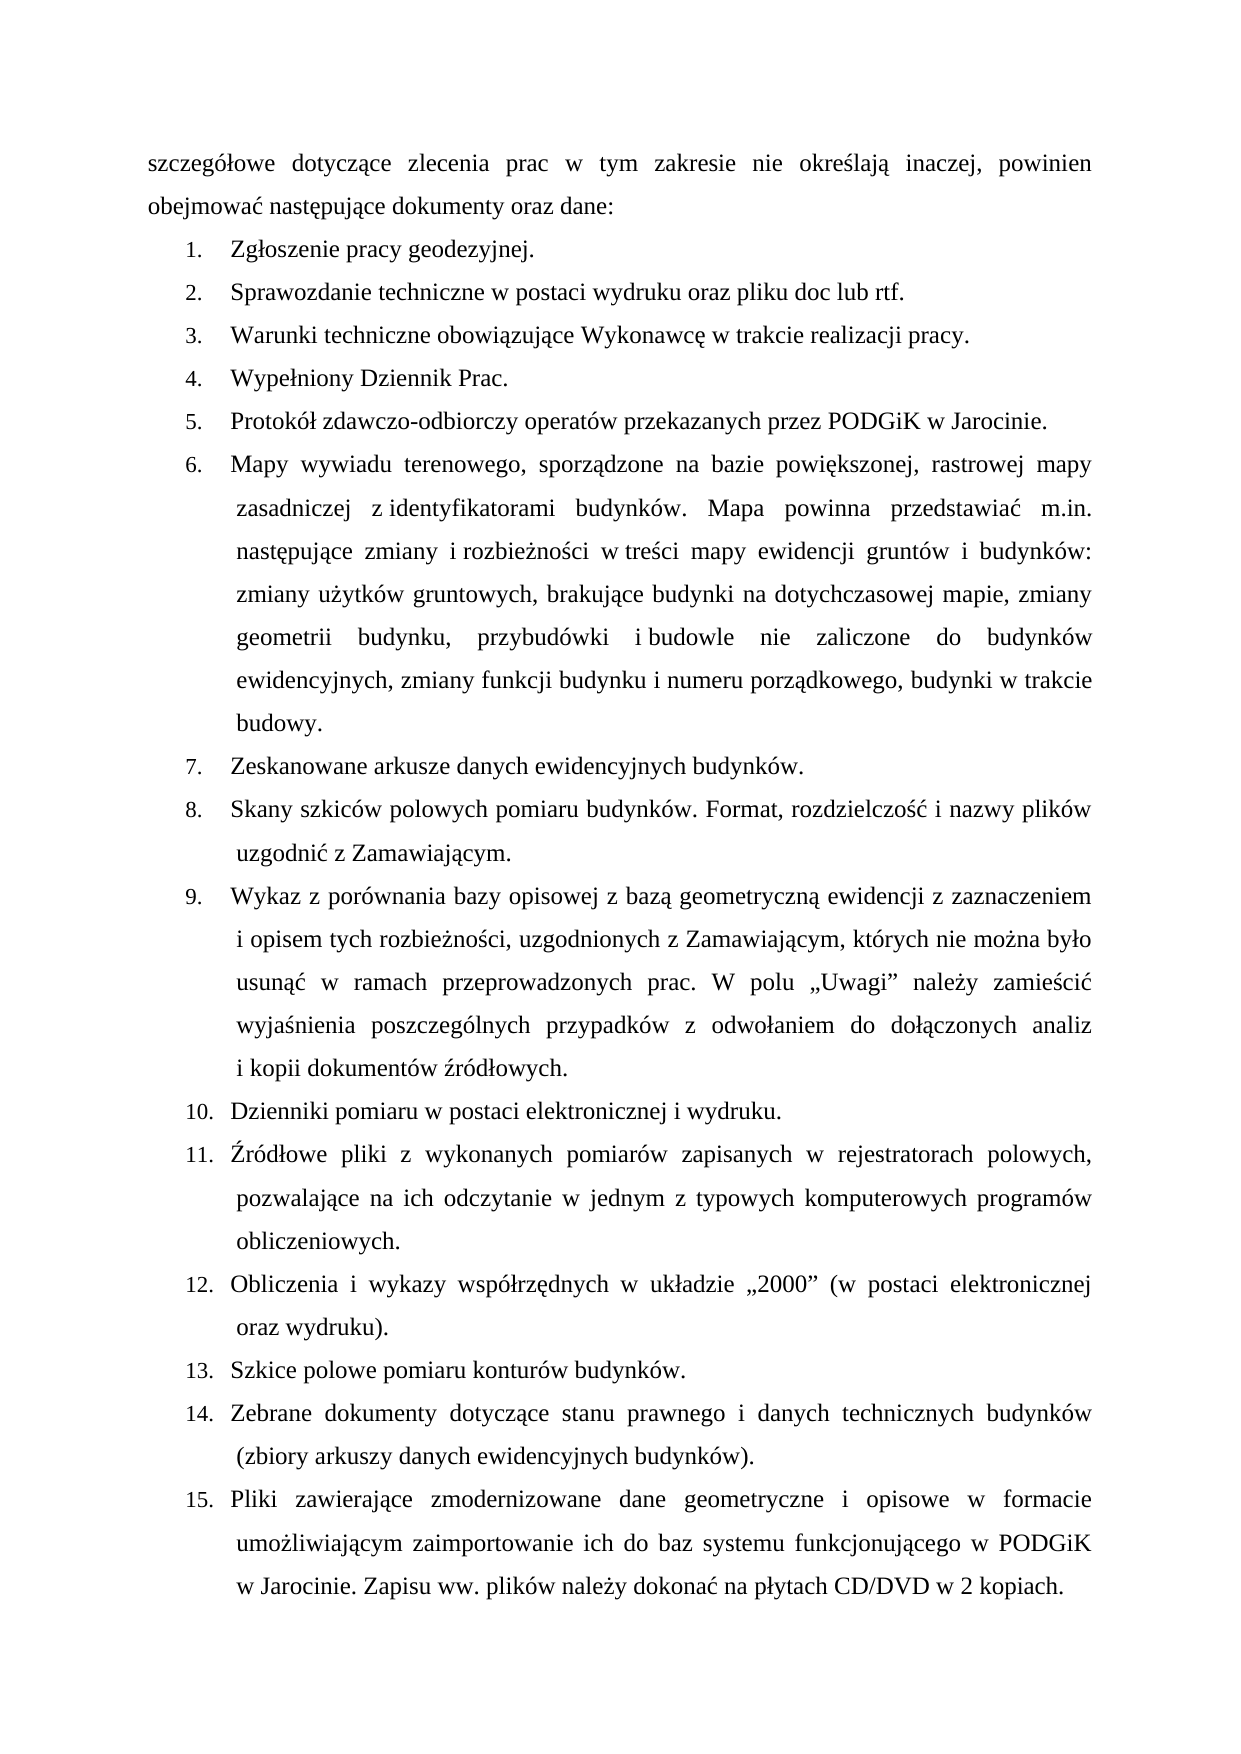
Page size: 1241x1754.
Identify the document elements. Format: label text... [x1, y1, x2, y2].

list Wykaz z porównania bazy opisowej z bazą geometryczną ewidencji z zaznaczeniem i opisem tych rozbieżności, uzgodnionych z Zamawiającym, których nie można było usunąć w ramach przeprowadzonych prac. W polu „Uwagi” należy zamieścić wyjaśnienia poszczególnych przypadków z odwołaniem do dołączonych analiz i kopii dokumentów źródłowych. [185, 881, 1093, 1082]
list Dzienniki pomiaru w postaci elektronicznej i wydruku. [185, 1096, 1093, 1125]
list Protokół zdawczo-odbiorczy operatów przekazanych przez PODGiK w Jarocinie. [185, 406, 1093, 435]
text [148, 148, 1093, 219]
list Zebrane dokumenty dotyczące stanu prawnego i danych technicznych budynków (zbiory arkuszy danych ewidencyjnych budynków). [185, 1398, 1093, 1470]
list Mapy wywiadu terenowego, sporządzone na bazie powiększonej, rastrowej mapy zasadniczej z identyfikatorami budynków. Mapa powinna przedstawiać m.in. następujące zmiany i rozbieżności w treści mapy ewidencji gruntów i budynków: zmiany użytków gruntowych, brakujące budynki na dotychczasowej mapie, zmiany geometrii budynku, przybudówki i budowle nie zaliczone do budynków ewidencyjnych, zmiany funkcji budynku i numeru porządkowego, budynki w trakcie budowy. [185, 449, 1093, 737]
list Pliki zawierające zmodernizowane dane geometryczne i opisowe w formacie umożliwiającym zaimportowanie ich do baz systemu funkcjonującego w PODGiK w Jarocinie. Zapisu ww. plików należy dokonać na płytach CD/DVD w 2 kopiach. [185, 1484, 1093, 1599]
list Warunki techniczne obowiązujące Wykonawcę w trakcie realizacji pracy. [185, 320, 1093, 349]
list Szkice polowe pomiaru konturów budynków. [185, 1355, 1093, 1384]
list Sprawozdanie techniczne w postaci wydruku oraz pliku doc lub rtf. [185, 277, 1093, 306]
list Wypełniony Dziennik Prac. [185, 363, 1093, 392]
list Zeskanowane arkusze danych ewidencyjnych budynków. [185, 751, 1093, 780]
list Skany szkiców polowych pomiaru budynków. Format, rozdzielczość i nazwy plików uzgodnić z Zamawiającym. [185, 794, 1093, 866]
list Obliczenia i wykazy współrzędnych w układzie „2000” (w postaci elektronicznej oraz wydruku). [185, 1269, 1093, 1341]
list Zgłoszenie pracy geodezyjnej. [185, 234, 1093, 263]
list Źródłowe pliki z wykonanych pomiarów zapisanych w rejestratorach polowych, pozwalające na ich odczytanie w jednym z typowych komputerowych programów obliczeniowych. [185, 1139, 1093, 1254]
